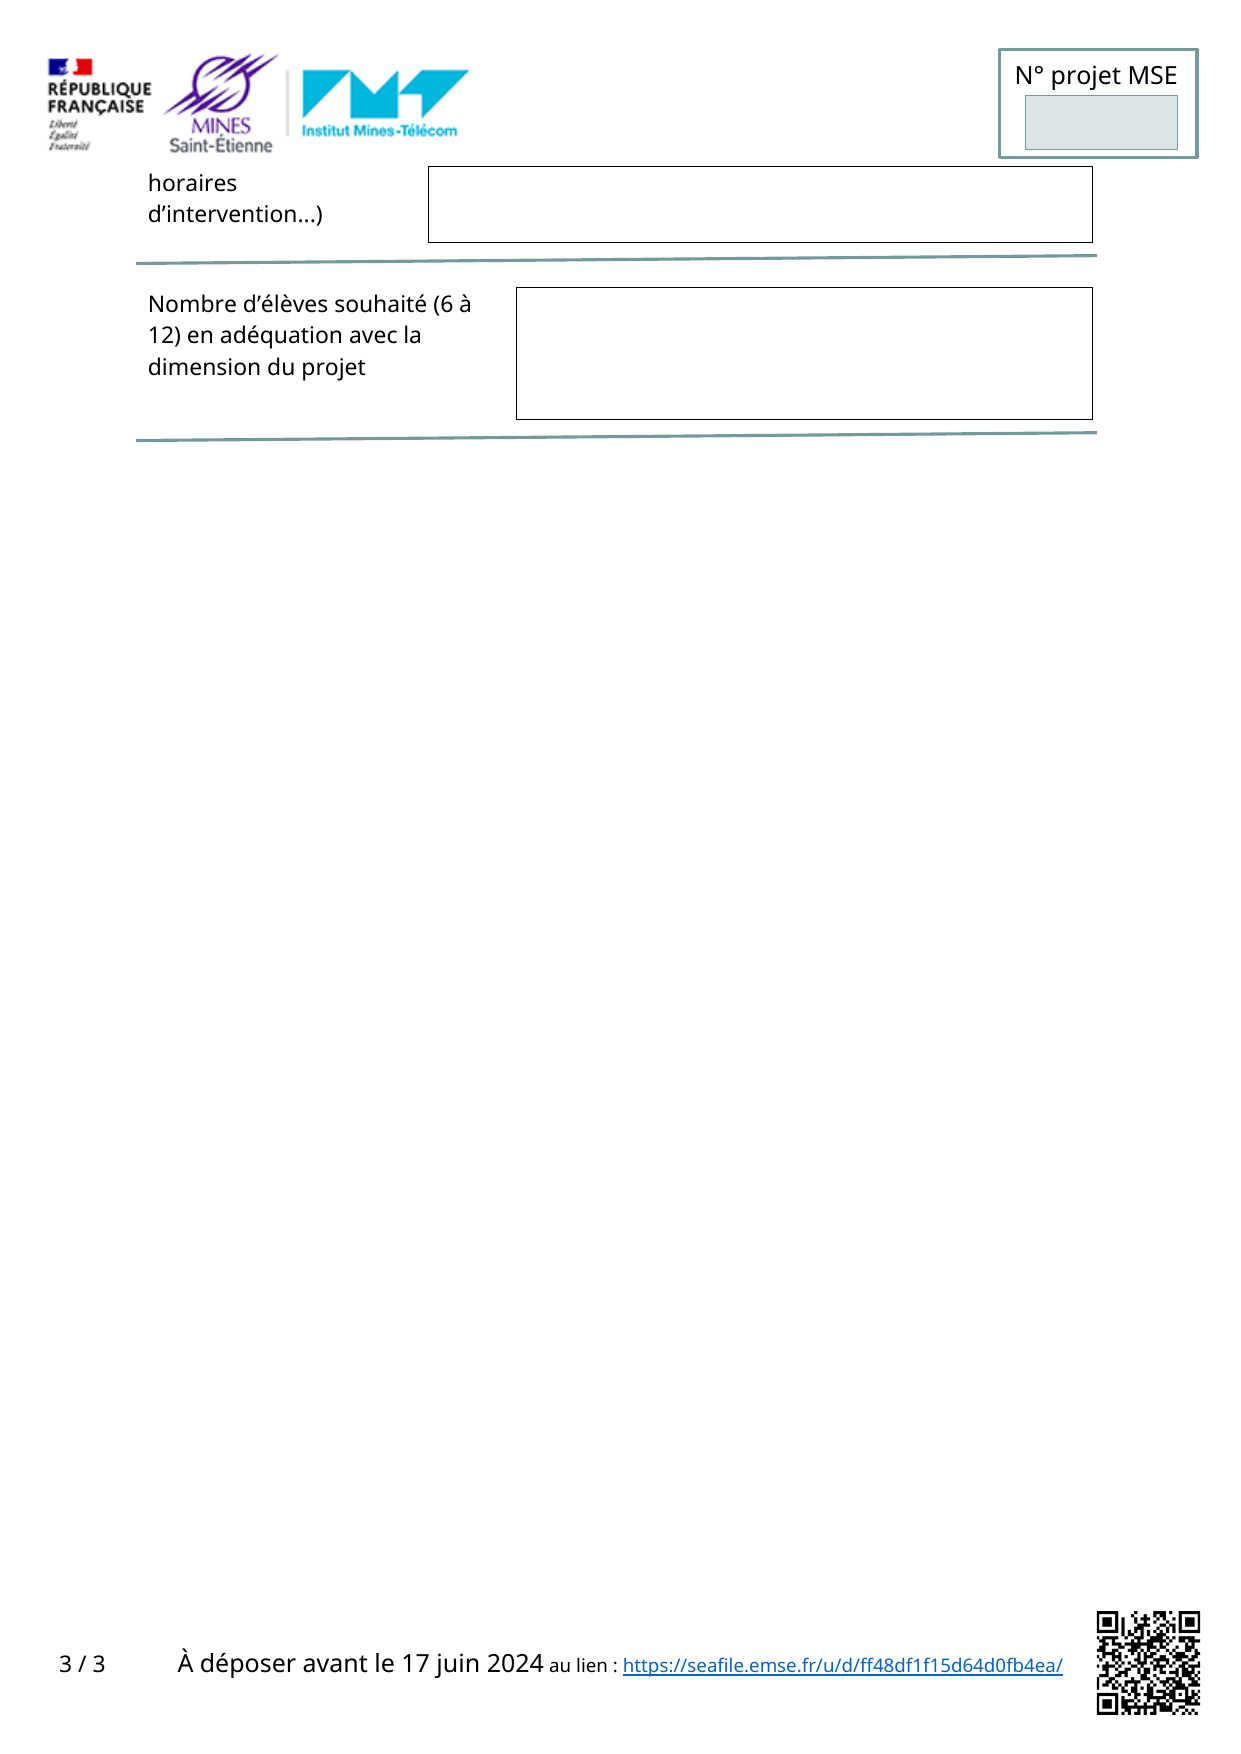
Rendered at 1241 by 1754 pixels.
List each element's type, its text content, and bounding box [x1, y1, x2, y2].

table_header Contraintes identifiées (obligation d’être véhiculé, journée et horaires d’intervention...) [148, 166, 428, 242]
table_header Nombre d’élèves souhaité (6 à 12) en adéquation avec la dimension du projet [148, 287, 516, 419]
table_header [429, 167, 1092, 242]
picture [31, 41, 485, 167]
table_header [517, 288, 1092, 419]
